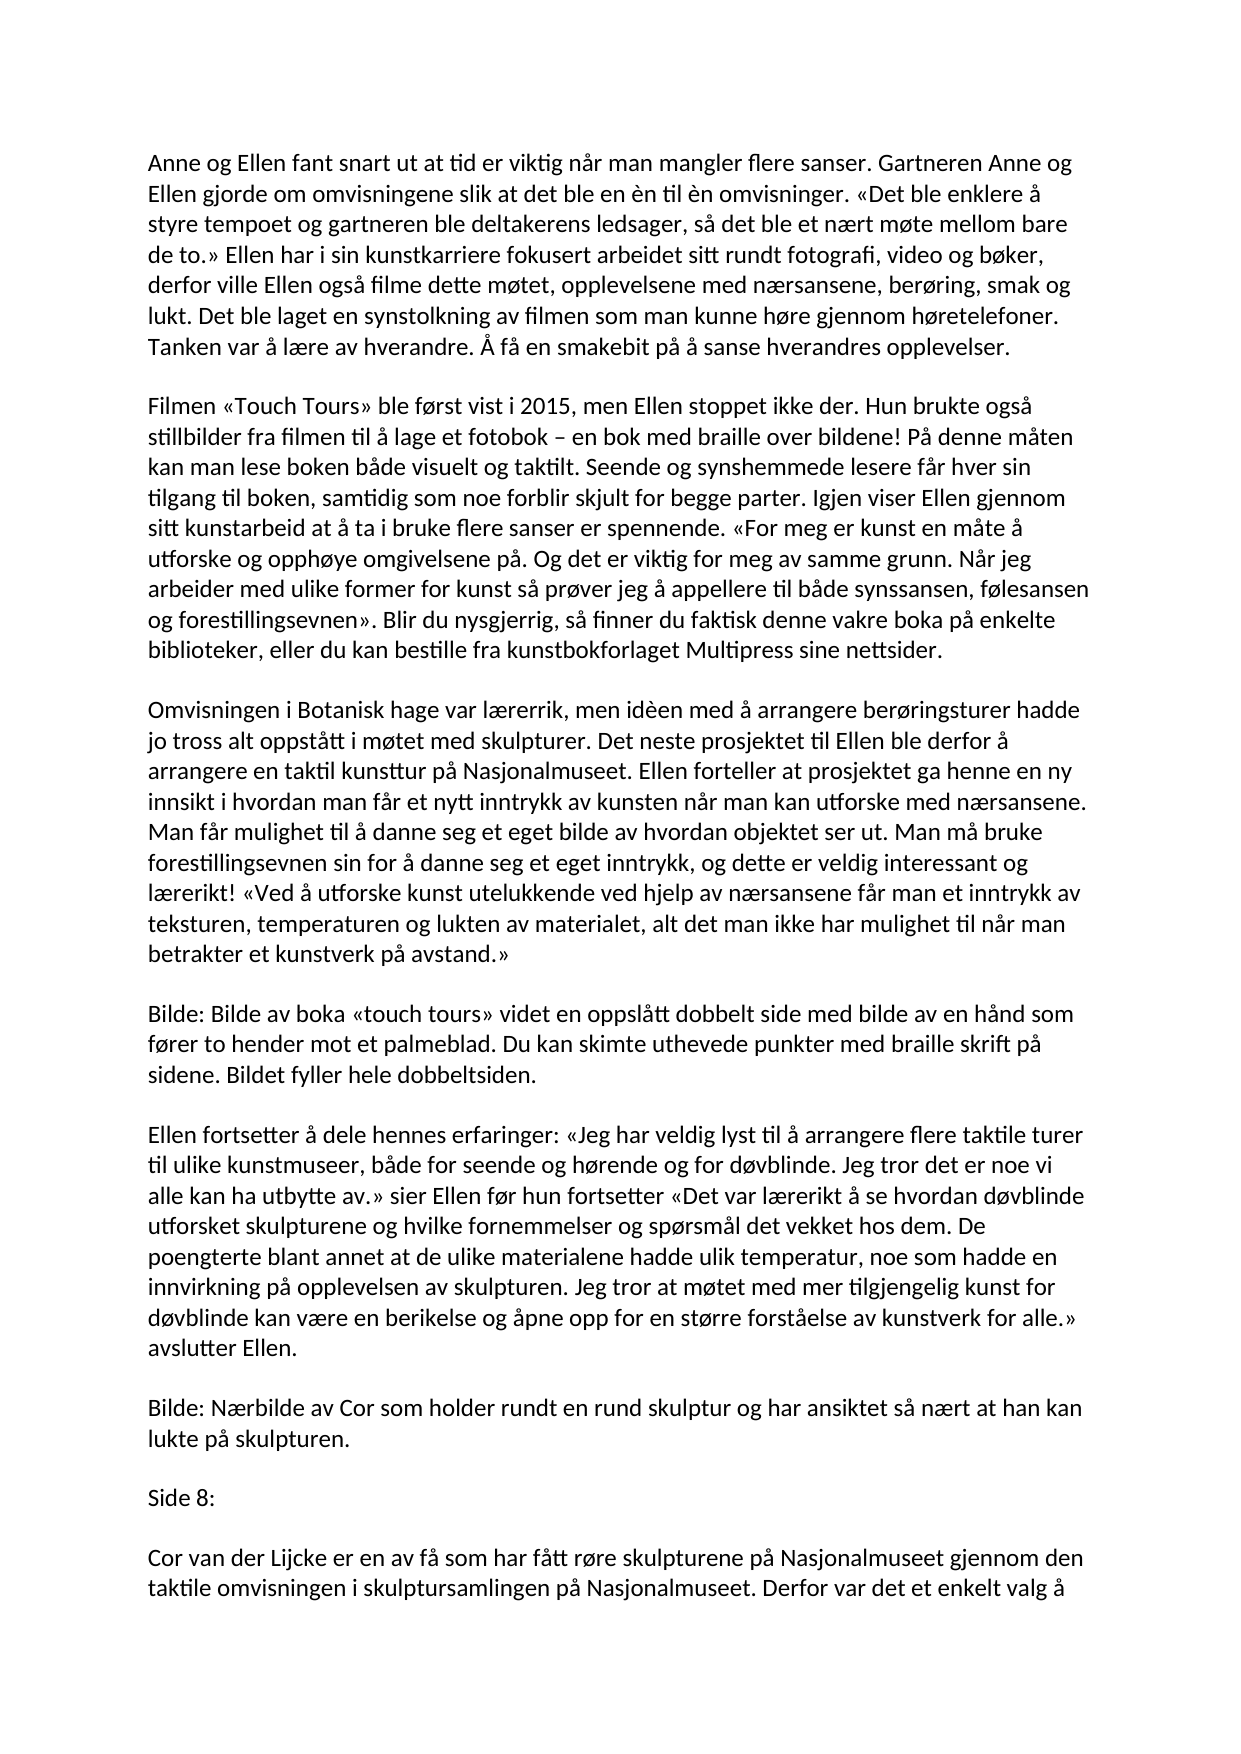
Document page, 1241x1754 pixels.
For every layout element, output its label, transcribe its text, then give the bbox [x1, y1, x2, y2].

text Bilde: Nærbilde av Cor som holder rundt en rund skulptur og har ansiktet så nært at han kan lukte på skulpturen. [148, 1392, 1093, 1453]
text Filmen «Touch Tours» ble først vist i 2015, men Ellen stoppet ikke der. Hun brukte også stillbilder fra filmen til å lage et fotobok – en bok med braille over bildene! På denne måten kan man lese boken både visuelt og taktilt. Seende og synshemmede lesere får hver sin tilgang til boken, samtidig som noe forblir skjult for begge parter. Igjen viser Ellen gjennom sitt kunstarbeid at å ta i bruke flere sanser er spennende. «For meg er kunst en måte å utforske og opphøye omgivelsene på. Og det er viktig for meg av samme grunn. Når jeg arbeider med ulike former for kunst så prøver jeg å appellere til både synssansen, følesansen og forestillingsevnen». Blir du nysgjerrig, så finner du faktisk denne vakre boka på enkelte biblioteker, eller du kan bestille fra kunstbokforlaget Multipress sine nettsider. [148, 390, 1093, 665]
text Ellen fortsetter å dele hennes erfaringer: «Jeg har veldig lyst til å arrangere flere taktile turer til ulike kunstmuseer, både for seende og hørende og for døvblinde. Jeg tror det er noe vi alle kan ha utbytte av.» sier Ellen før hun fortsetter «Det var lærerikt å se hvordan døvblinde utforsket skulpturene og hvilke fornemmelser og spørsmål det vekket hos dem. De poengterte blant annet at de ulike materialene hadde ulik temperatur, noe som hadde en innvirkning på opplevelsen av skulpturen. Jeg tror at møtet med mer tilgjengelig kunst for døvblinde kan være en berikelse og åpne opp for en større forståelse av kunstverk for alle.» avslutter Ellen. [148, 1119, 1093, 1363]
text Anne og Ellen fant snart ut at tid er viktig når man mangler flere sanser. Gartneren Anne og Ellen gjorde om omvisningene slik at det ble en èn til èn omvisninger. «Det ble enklere å styre tempoet og gartneren ble deltakerens ledsager, så det ble et nært møte mellom bare de to.» Ellen har i sin kunstkarriere fokusert arbeidet sitt rundt fotografi, video og bøker, derfor ville Ellen også filme dette møtet, opplevelsene med nærsansene, berøring, smak og lukt. Det ble laget en synstolkning av filmen som man kunne høre gjennom høretelefoner. Tanken var å lære av hverandre. Å få en smakebit på å sanse hverandres opplevelser. [148, 148, 1093, 361]
text Omvisningen i Botanisk hage var lærerrik, men idèen med å arrangere berøringsturer hadde jo tross alt oppstått i møtet med skulpturer. Det neste prosjektet til Ellen ble derfor å arrangere en taktil kunsttur på Nasjonalmuseet. Ellen forteller at prosjektet ga henne en ny innsikt i hvordan man får et nytt inntrykk av kunsten når man kan utforske med nærsansene. Man får mulighet til å danne seg et eget bilde av hvordan objektet ser ut. Man må bruke forestillingsevnen sin for å danne seg et eget inntrykk, og dette er veldig interessant og lærerikt! «Ved å utforske kunst utelukkende ved hjelp av nærsansene får man et inntrykk av teksturen, temperaturen og lukten av materialet, alt det man ikke har mulighet til når man betrakter et kunstverk på avstand.» [148, 694, 1093, 969]
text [148, 1542, 1093, 1603]
text Bilde: Bilde av boka «touch tours» videt en oppslått dobbelt side med bilde av en hånd som fører to hender mot et palmeblad. Du kan skimte uthevede punkter med braille skrift på sidene. Bildet fyller hele dobbeltsiden. [148, 998, 1093, 1090]
text Side 8: [148, 1482, 1093, 1513]
